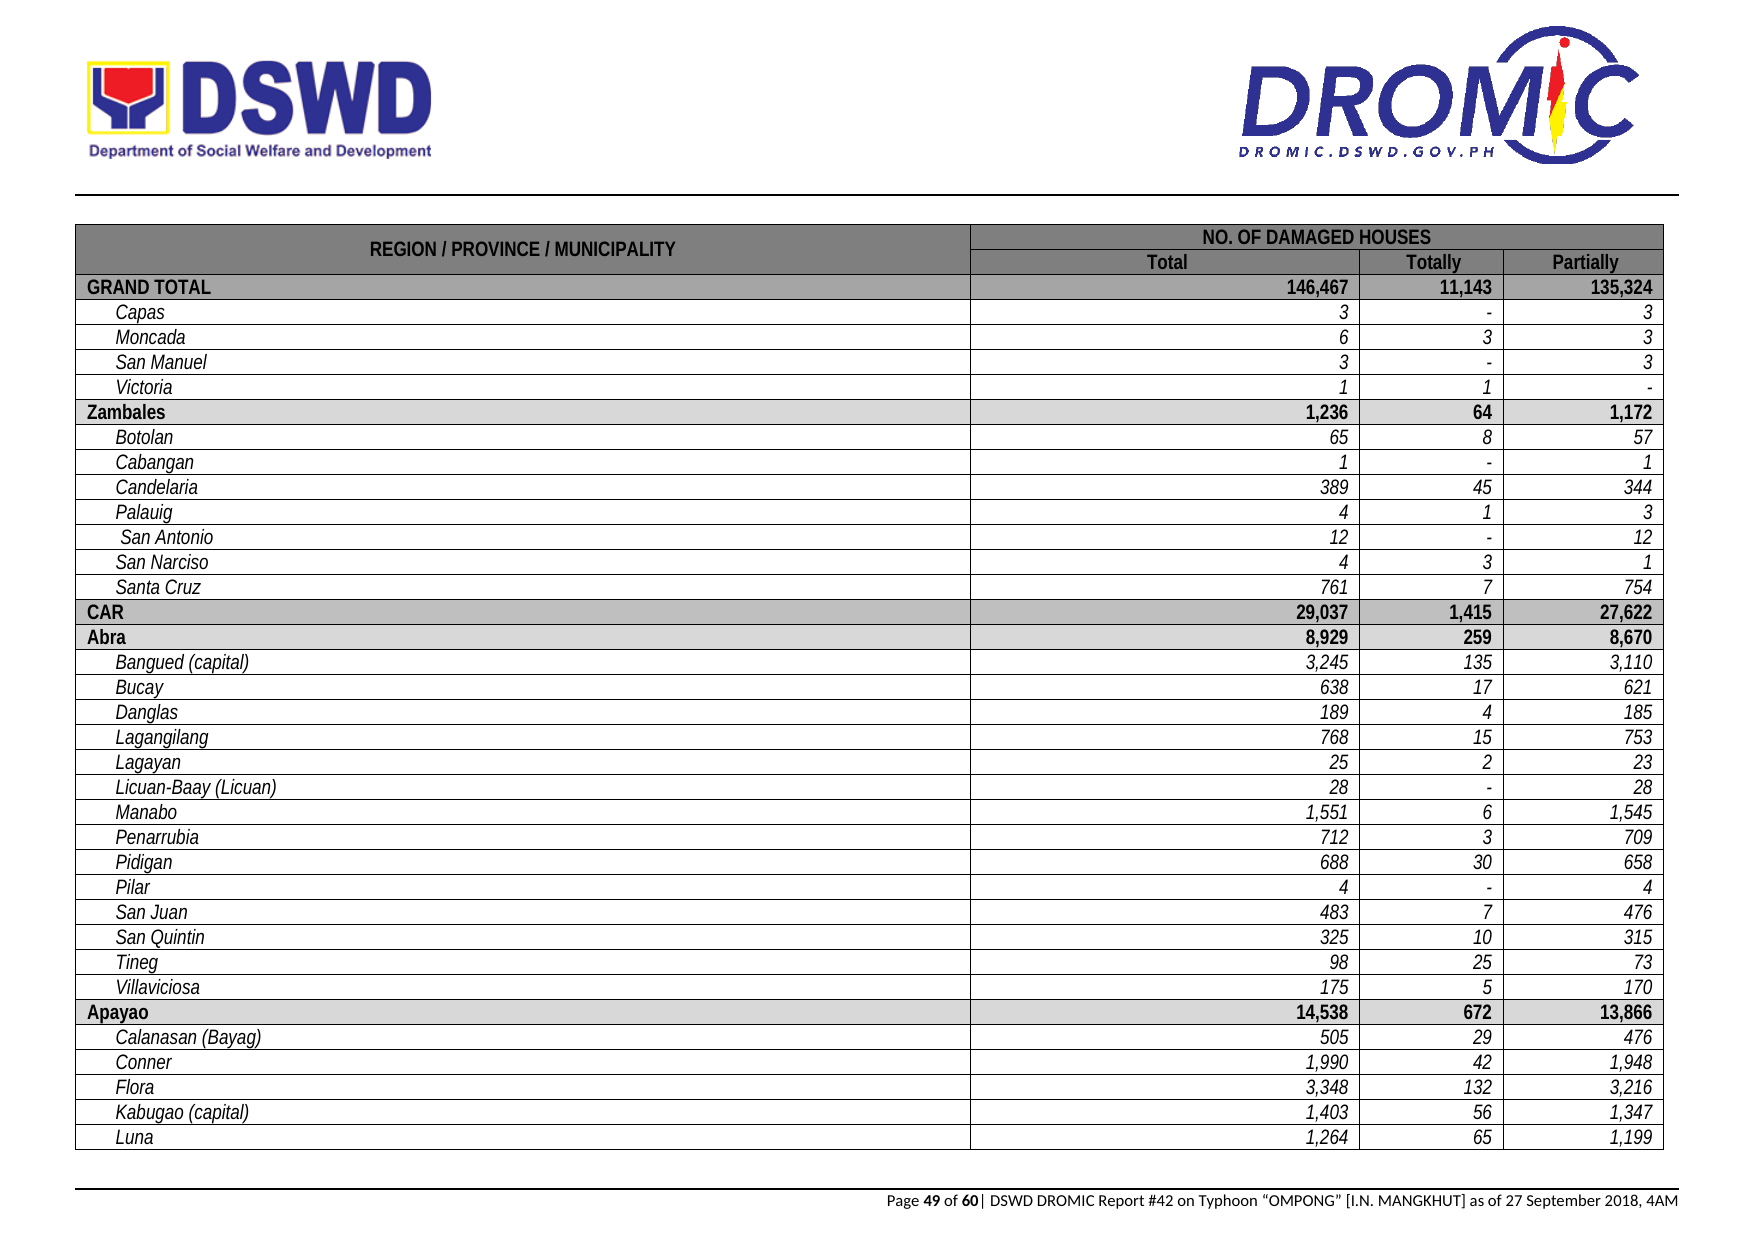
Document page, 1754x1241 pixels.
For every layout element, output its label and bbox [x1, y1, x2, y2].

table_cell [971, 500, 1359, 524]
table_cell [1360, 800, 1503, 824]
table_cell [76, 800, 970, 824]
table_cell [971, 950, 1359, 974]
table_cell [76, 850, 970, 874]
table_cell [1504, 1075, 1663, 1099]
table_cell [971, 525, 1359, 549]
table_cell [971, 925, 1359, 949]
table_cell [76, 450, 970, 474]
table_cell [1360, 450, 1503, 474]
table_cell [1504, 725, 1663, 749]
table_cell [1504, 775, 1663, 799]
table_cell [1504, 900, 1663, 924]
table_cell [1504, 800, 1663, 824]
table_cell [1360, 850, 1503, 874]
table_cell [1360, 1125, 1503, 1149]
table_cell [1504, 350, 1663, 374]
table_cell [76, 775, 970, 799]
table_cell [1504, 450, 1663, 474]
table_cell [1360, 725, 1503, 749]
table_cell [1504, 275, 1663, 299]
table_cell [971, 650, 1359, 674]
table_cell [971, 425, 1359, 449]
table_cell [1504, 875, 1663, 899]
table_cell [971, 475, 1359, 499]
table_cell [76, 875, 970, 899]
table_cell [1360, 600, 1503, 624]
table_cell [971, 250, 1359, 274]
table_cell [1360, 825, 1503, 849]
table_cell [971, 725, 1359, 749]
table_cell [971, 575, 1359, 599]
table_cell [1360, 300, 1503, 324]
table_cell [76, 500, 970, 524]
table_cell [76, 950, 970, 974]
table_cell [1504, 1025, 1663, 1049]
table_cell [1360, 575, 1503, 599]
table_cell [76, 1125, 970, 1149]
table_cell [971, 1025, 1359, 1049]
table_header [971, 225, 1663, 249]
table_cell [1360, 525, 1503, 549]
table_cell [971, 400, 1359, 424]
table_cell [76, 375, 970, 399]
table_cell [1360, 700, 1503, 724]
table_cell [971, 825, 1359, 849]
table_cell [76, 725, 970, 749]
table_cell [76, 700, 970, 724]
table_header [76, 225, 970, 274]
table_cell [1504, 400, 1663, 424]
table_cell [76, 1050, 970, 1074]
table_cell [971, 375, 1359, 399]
picture [75, 58, 444, 164]
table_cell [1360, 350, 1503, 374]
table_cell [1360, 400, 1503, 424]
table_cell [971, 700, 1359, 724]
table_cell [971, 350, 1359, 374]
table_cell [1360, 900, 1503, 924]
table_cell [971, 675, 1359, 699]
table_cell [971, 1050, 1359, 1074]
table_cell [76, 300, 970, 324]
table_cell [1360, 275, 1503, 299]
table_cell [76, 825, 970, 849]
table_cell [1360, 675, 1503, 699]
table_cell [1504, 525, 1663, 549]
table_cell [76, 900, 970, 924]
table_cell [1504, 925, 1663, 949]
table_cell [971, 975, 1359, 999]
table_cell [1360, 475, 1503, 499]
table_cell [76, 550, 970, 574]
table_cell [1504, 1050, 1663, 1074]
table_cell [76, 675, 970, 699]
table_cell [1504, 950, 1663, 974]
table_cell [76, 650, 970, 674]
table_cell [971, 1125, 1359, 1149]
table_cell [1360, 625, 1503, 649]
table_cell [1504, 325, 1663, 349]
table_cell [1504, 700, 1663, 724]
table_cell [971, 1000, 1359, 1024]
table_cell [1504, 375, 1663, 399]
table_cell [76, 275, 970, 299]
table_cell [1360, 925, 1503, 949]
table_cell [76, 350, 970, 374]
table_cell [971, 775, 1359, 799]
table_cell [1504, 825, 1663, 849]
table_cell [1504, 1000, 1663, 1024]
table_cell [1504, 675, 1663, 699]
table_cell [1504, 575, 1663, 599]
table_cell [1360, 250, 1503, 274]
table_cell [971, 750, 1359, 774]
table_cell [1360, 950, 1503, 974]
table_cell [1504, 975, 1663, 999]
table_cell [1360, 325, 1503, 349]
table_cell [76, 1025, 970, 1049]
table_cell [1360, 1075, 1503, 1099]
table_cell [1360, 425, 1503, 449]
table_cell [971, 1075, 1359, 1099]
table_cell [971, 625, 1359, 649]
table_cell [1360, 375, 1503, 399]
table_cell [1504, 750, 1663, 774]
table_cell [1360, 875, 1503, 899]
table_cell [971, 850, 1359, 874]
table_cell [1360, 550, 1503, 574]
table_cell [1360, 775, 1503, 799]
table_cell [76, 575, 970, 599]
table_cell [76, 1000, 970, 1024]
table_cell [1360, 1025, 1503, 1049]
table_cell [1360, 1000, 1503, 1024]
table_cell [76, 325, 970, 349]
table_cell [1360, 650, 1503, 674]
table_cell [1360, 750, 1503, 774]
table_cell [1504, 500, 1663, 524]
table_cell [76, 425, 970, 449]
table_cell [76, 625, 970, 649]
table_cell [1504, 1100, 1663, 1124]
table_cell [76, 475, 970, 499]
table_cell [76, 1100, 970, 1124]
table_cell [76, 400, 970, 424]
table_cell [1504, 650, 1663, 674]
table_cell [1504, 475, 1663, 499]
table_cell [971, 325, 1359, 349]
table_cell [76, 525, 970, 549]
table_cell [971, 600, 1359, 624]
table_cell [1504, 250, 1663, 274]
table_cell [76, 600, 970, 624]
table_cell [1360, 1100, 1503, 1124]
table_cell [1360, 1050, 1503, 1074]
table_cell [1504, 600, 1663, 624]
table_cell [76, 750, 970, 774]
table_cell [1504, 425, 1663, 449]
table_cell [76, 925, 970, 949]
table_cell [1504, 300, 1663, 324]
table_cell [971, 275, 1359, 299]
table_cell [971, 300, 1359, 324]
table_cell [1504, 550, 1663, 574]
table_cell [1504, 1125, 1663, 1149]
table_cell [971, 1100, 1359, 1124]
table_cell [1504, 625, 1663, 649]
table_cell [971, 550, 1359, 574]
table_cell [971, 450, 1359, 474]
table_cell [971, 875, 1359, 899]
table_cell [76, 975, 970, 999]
picture [1231, 25, 1644, 163]
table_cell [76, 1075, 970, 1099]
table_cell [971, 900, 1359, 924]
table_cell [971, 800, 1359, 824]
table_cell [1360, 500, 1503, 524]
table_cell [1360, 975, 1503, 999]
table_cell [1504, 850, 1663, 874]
